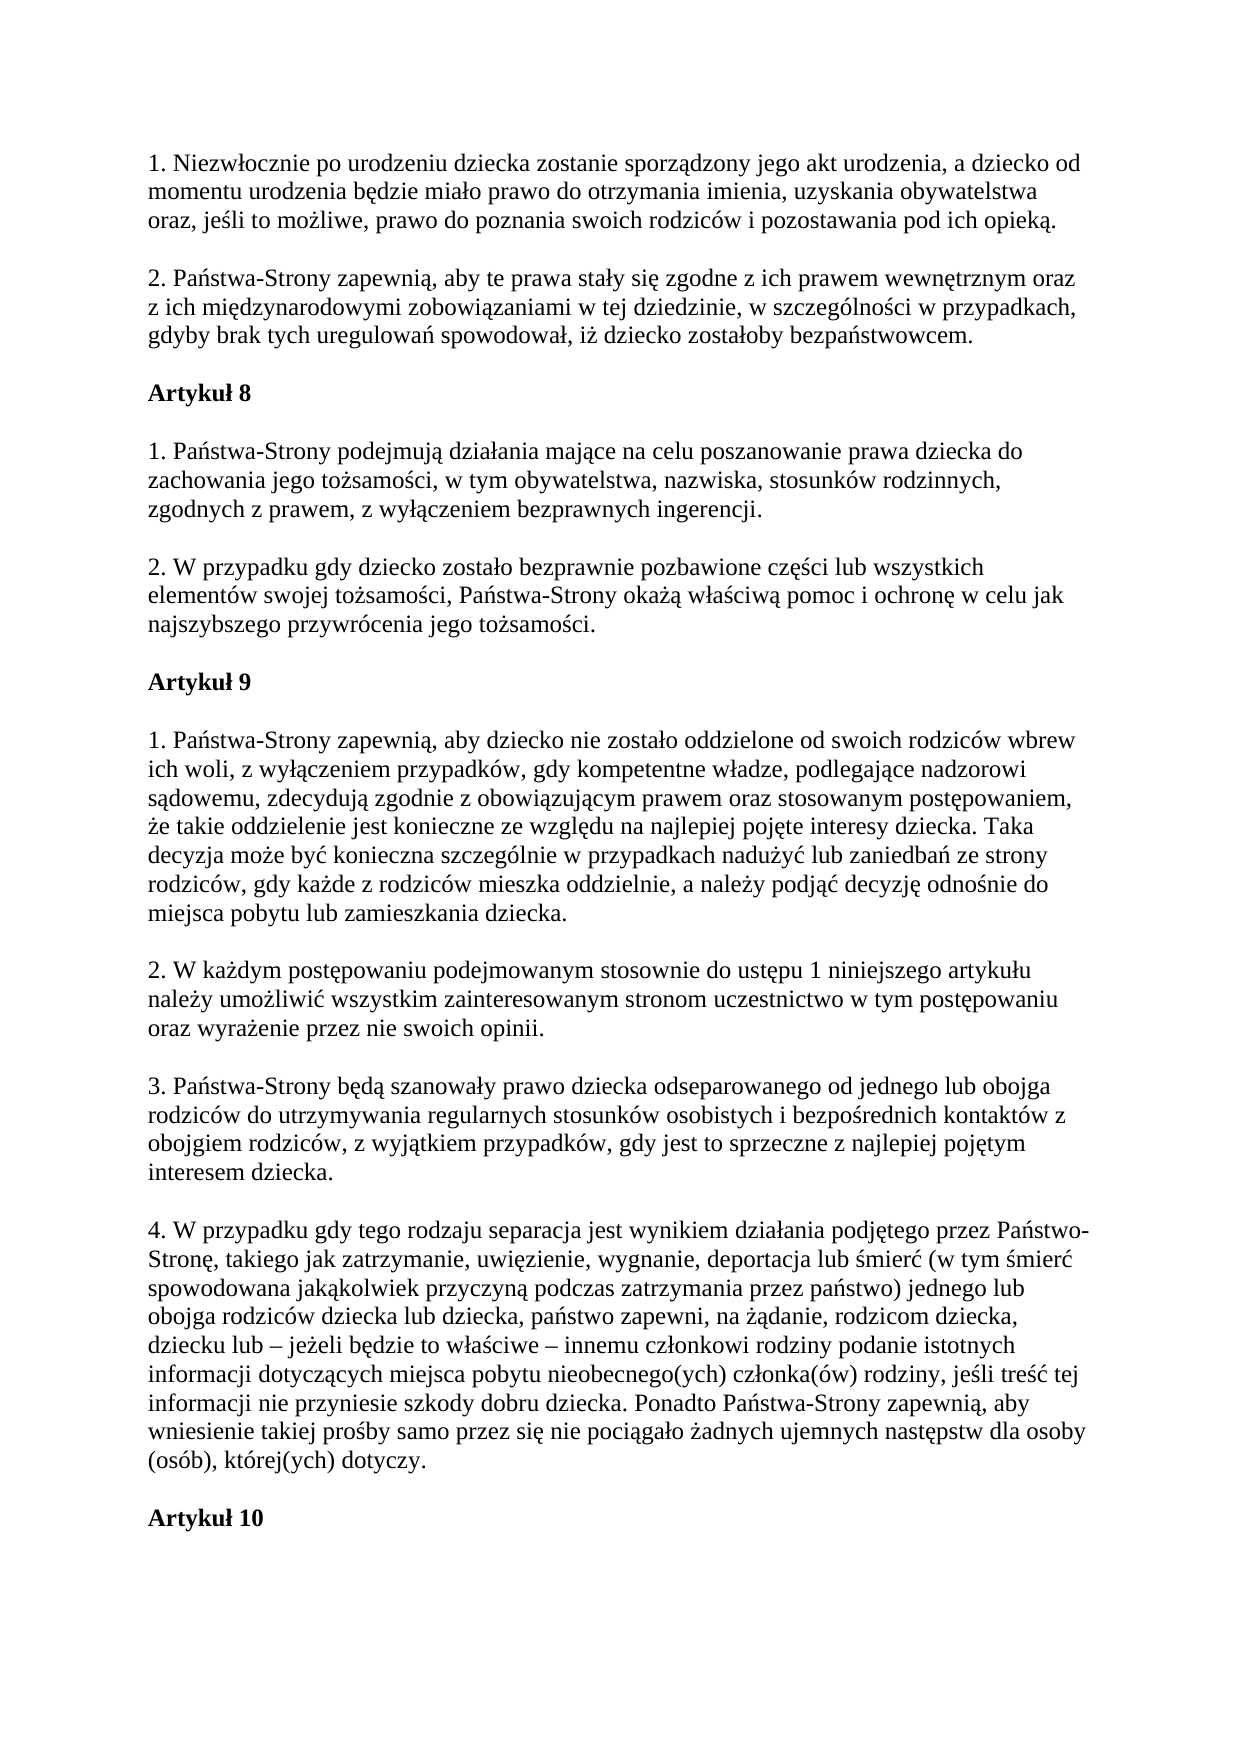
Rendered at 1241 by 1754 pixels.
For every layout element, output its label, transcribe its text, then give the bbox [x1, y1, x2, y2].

text 4. W przypadku gdy tego rodzaju separacja jest wynikiem działania podjętego przez Państwo-Stronę, takiego jak zatrzymanie, uwięzienie, wygnanie, deportacja lub śmierć (w tym śmierć spowodowana jakąkolwiek przyczyną podczas zatrzymania przez państwo) jednego lub obojga rodziców dziecka lub dziecka, państwo zapewni, na żądanie, rodzicom dziecka, dziecku lub – jeżeli będzie to właściwe – innemu członkowi rodziny podanie istotnych informacji dotyczących miejsca pobytu nieobecnego(ych) członka(ów) rodziny, jeśli treść tej informacji nie przyniesie szkody dobru dziecka. Ponadto Państwa-Strony zapewnią, aby wniesienie takiej prośby samo przez się nie pociągało żadnych ujemnych następstw dla osoby (osób), której(ych) dotyczy. [148, 1215, 1093, 1474]
text 2. Państwa-Strony zapewnią, aby te prawa stały się zgodne z ich prawem wewnętrznym oraz z ich międzynarodowymi zobowiązaniami w tej dziedzinie, w szczególności w przypadkach, gdyby brak tych uregulowań spowodował, iż dziecko zostałoby bezpaństwowcem. [148, 263, 1093, 349]
text Artykuł 8 [148, 378, 1093, 407]
text 1. Państwa-Strony zapewnią, aby dziecko nie zostało oddzielone od swoich rodziców wbrew ich woli, z wyłączeniem przypadków, gdy kompetentne władze, podlegające nadzorowi sądowemu, zdecydują zgodnie z obowiązującym prawem oraz stosowanym postępowaniem, że takie oddzielenie jest konieczne ze względu na najlepiej pojęte interesy dziecka. Taka decyzja może być konieczna szczególnie w przypadkach nadużyć lub zaniedbań ze strony rodziców, gdy każde z rodziców mieszka oddzielnie, a należy podjąć decyzję odnośnie do miejsca pobytu lub zamieszkania dziecka. [148, 725, 1093, 926]
text 1. Państwa-Strony podejmują działania mające na celu poszanowanie prawa dziecka do zachowania jego tożsamości, w tym obywatelstwa, nazwiska, stosunków rodzinnych, zgodnych z prawem, z wyłączeniem bezprawnych ingerencji. [148, 436, 1093, 523]
text 2. W każdym postępowaniu podejmowanym stosownie do ustępu 1 niniejszego artykułu należy umożliwić wszystkim zainteresowanym stronom uczestnictwo w tym postępowaniu oraz wyrażenie przez nie swoich opinii. [148, 956, 1093, 1042]
text 3. Państwa-Strony będą szanowały prawo dziecka odseparowanego od jednego lub obojga rodziców do utrzymywania regularnych stosunków osobistych i bezpośrednich kontaktów z obojgiem rodziców, z wyjątkiem przypadków, gdy jest to sprzeczne z najlepiej pojętym interesem dziecka. [148, 1071, 1093, 1186]
text Artykuł 10 [148, 1503, 1093, 1532]
text Artykuł 9 [148, 667, 1093, 696]
text 2. W przypadku gdy dziecko zostało bezprawnie pozbawione części lub wszystkich elementów swojej tożsamości, Państwa-Strony okażą właściwą pomoc i ochronę w celu jak najszybszego przywrócenia jego tożsamości. [148, 552, 1093, 638]
text 1. Niezwłocznie po urodzeniu dziecka zostanie sporządzony jego akt urodzenia, a dziecko od momentu urodzenia będzie miało prawo do otrzymania imienia, uzyskania obywatelstwa oraz, jeśli to możliwe, prawo do poznania swoich rodziców i pozostawania pod ich opieką. [148, 148, 1093, 234]
